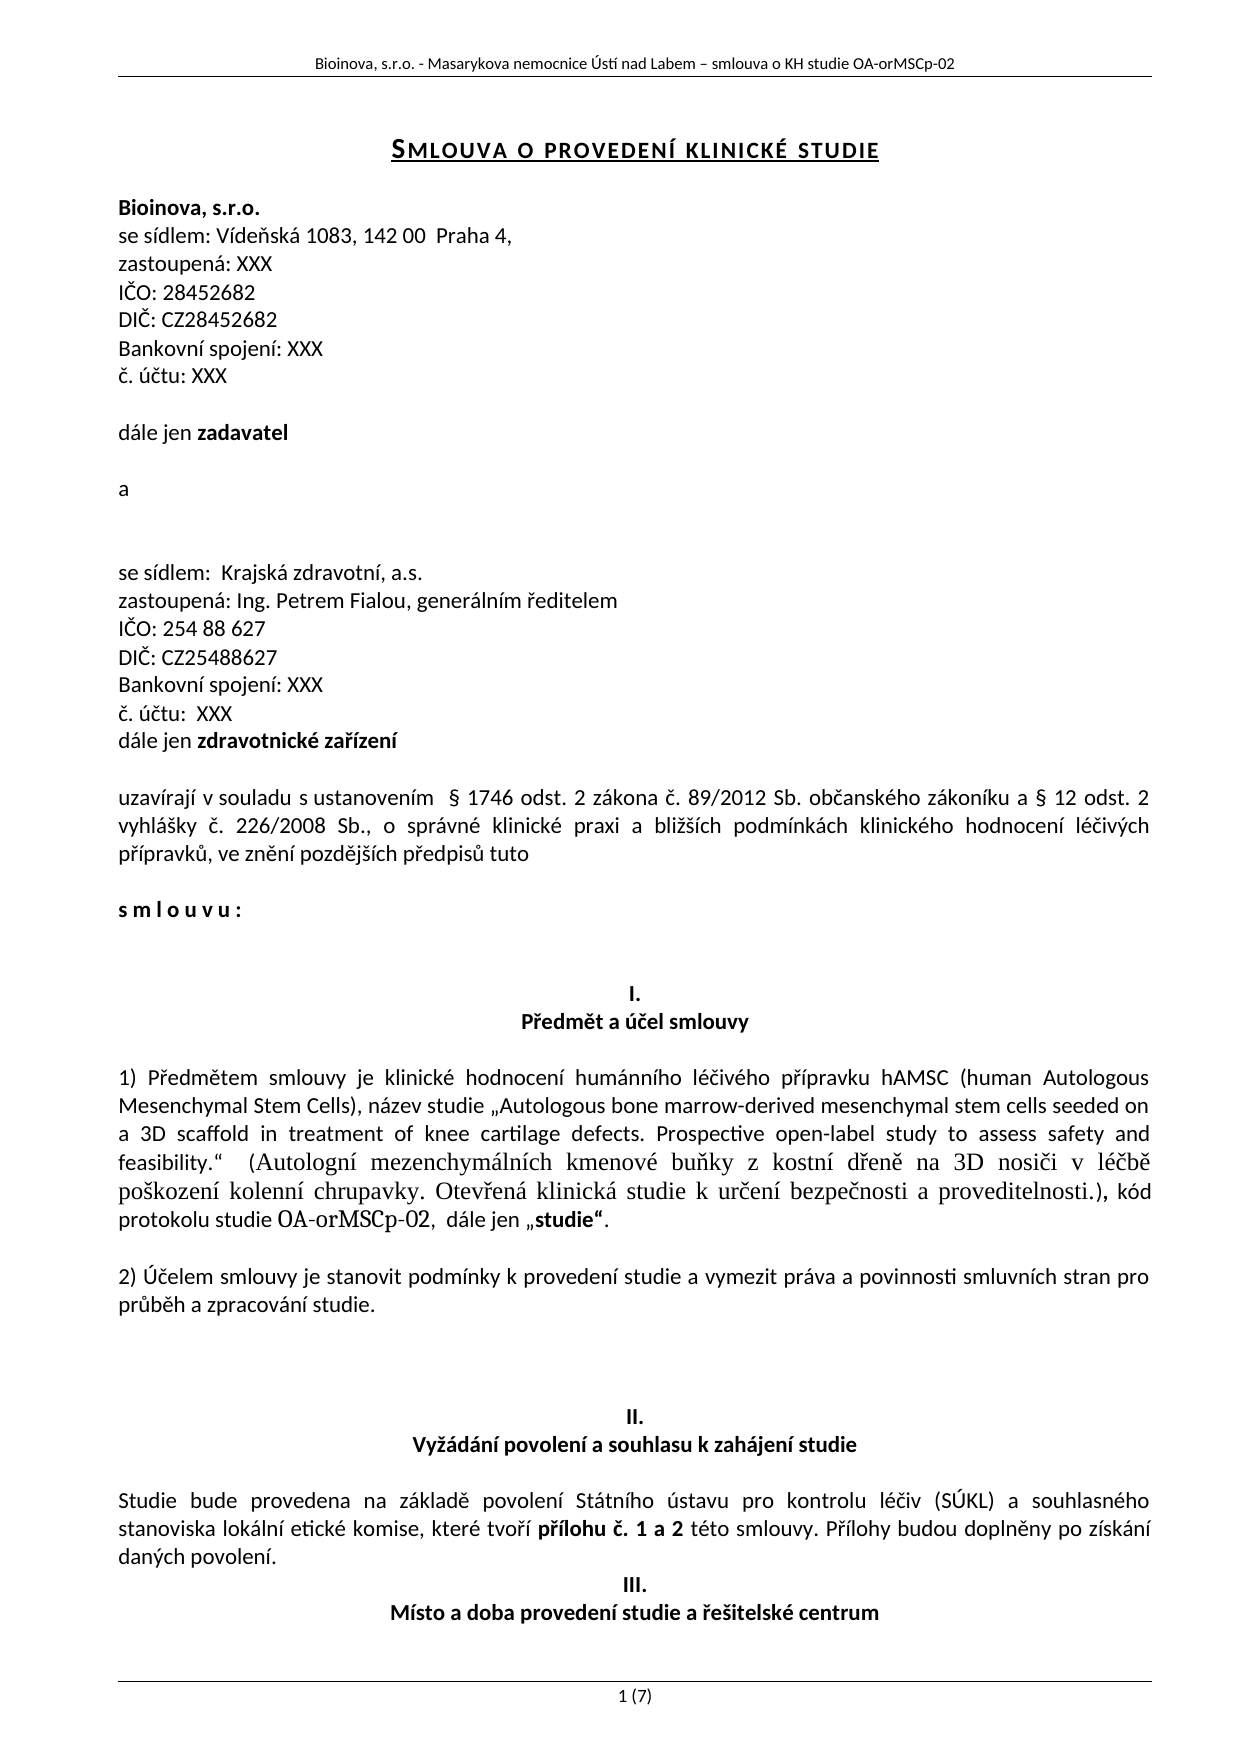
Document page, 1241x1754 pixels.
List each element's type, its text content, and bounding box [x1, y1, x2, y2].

text Předmět a účel smlouvy [118, 1007, 1152, 1035]
text II. [118, 1402, 1152, 1430]
text dále jen zdravotnické zařízení [118, 727, 1152, 755]
text Bioinova, s.r.o. [118, 193, 1152, 222]
text I. [118, 979, 1152, 1007]
text Vyžádání povolení a souhlasu k zahájení studie [118, 1430, 1152, 1458]
text Bankovní spojení: XXX [118, 334, 1152, 362]
text Studie bude provedena na základě povolení Státního ústavu pro kontrolu léčiv (SÚKL) a souhlasného stanoviska lokální etické komise, které tvoří přílohu č. 1 a 2 této smlouvy. Přílohy budou doplněny po získání daných povolení. [118, 1486, 1152, 1570]
text III. [118, 1570, 1152, 1598]
text č. účtu: XXX dále jen zadavatel [118, 362, 1152, 446]
text uzavírají v souladu s ustanovením § 1746 odst. 2 zákona č. 89/2012 Sb. občanského zákoníku a § 12 odst. 2 vyhlášky č. 226/2008 Sb., o správné klinické praxi a bližších podmínkách klinického hodnocení léčivých přípravků, ve znění pozdějších předpisů tuto [118, 783, 1152, 867]
text s m l o u v u : [118, 895, 1152, 923]
text IČO: 254 88 627 [118, 614, 1152, 643]
text Místo a doba provedení studie a řešitelské centrum [118, 1598, 1152, 1626]
text 1) Předmětem smlouvy je klinické hodnocení humánního léčivého přípravku hAMSC (human Autologous Mesenchymal Stem Cells), název studie „Autologous bone marrow-derived mesenchymal stem cells seeded on a 3D scaffold in treatment of knee cartilage defects. Prospective open-label study to assess safety and feasibility.“ (Autologní mezenchymálních kmenové buňky z kostní dřeně na 3D nosiči v léčbě poškození kolenní chrupavky. Otevřená klinická studie k určení bezpečnosti a proveditelnosti.), kód protokolu studie OA-orMSCp-02, dále jen „studie“. [118, 1063, 1152, 1234]
text se sídlem: Vídeňská 1083, 142 00 Praha 4, [118, 222, 1152, 249]
text 2) Účelem smlouvy je stanovit podmínky k provedení studie a vymezit práva a povinnosti smluvních stran pro průběh a zpracování studie. [118, 1262, 1152, 1318]
text zastoupená: XXX [118, 249, 1152, 278]
title Smlouva o provedení klinické studie [118, 130, 1152, 166]
text IČO: 28452682 [118, 278, 1152, 306]
text Bankovní spojení: XXX [118, 671, 1152, 699]
text zastoupená: Ing. Petrem Fialou, generálním ředitelem [118, 587, 1152, 614]
text a [118, 474, 1152, 502]
text DIČ: CZ28452682 [118, 306, 1152, 334]
text DIČ: CZ25488627 [118, 643, 1152, 671]
text č. účtu: XXX [118, 699, 1152, 727]
text se sídlem: Krajská zdravotní, a.s. [118, 558, 1152, 587]
